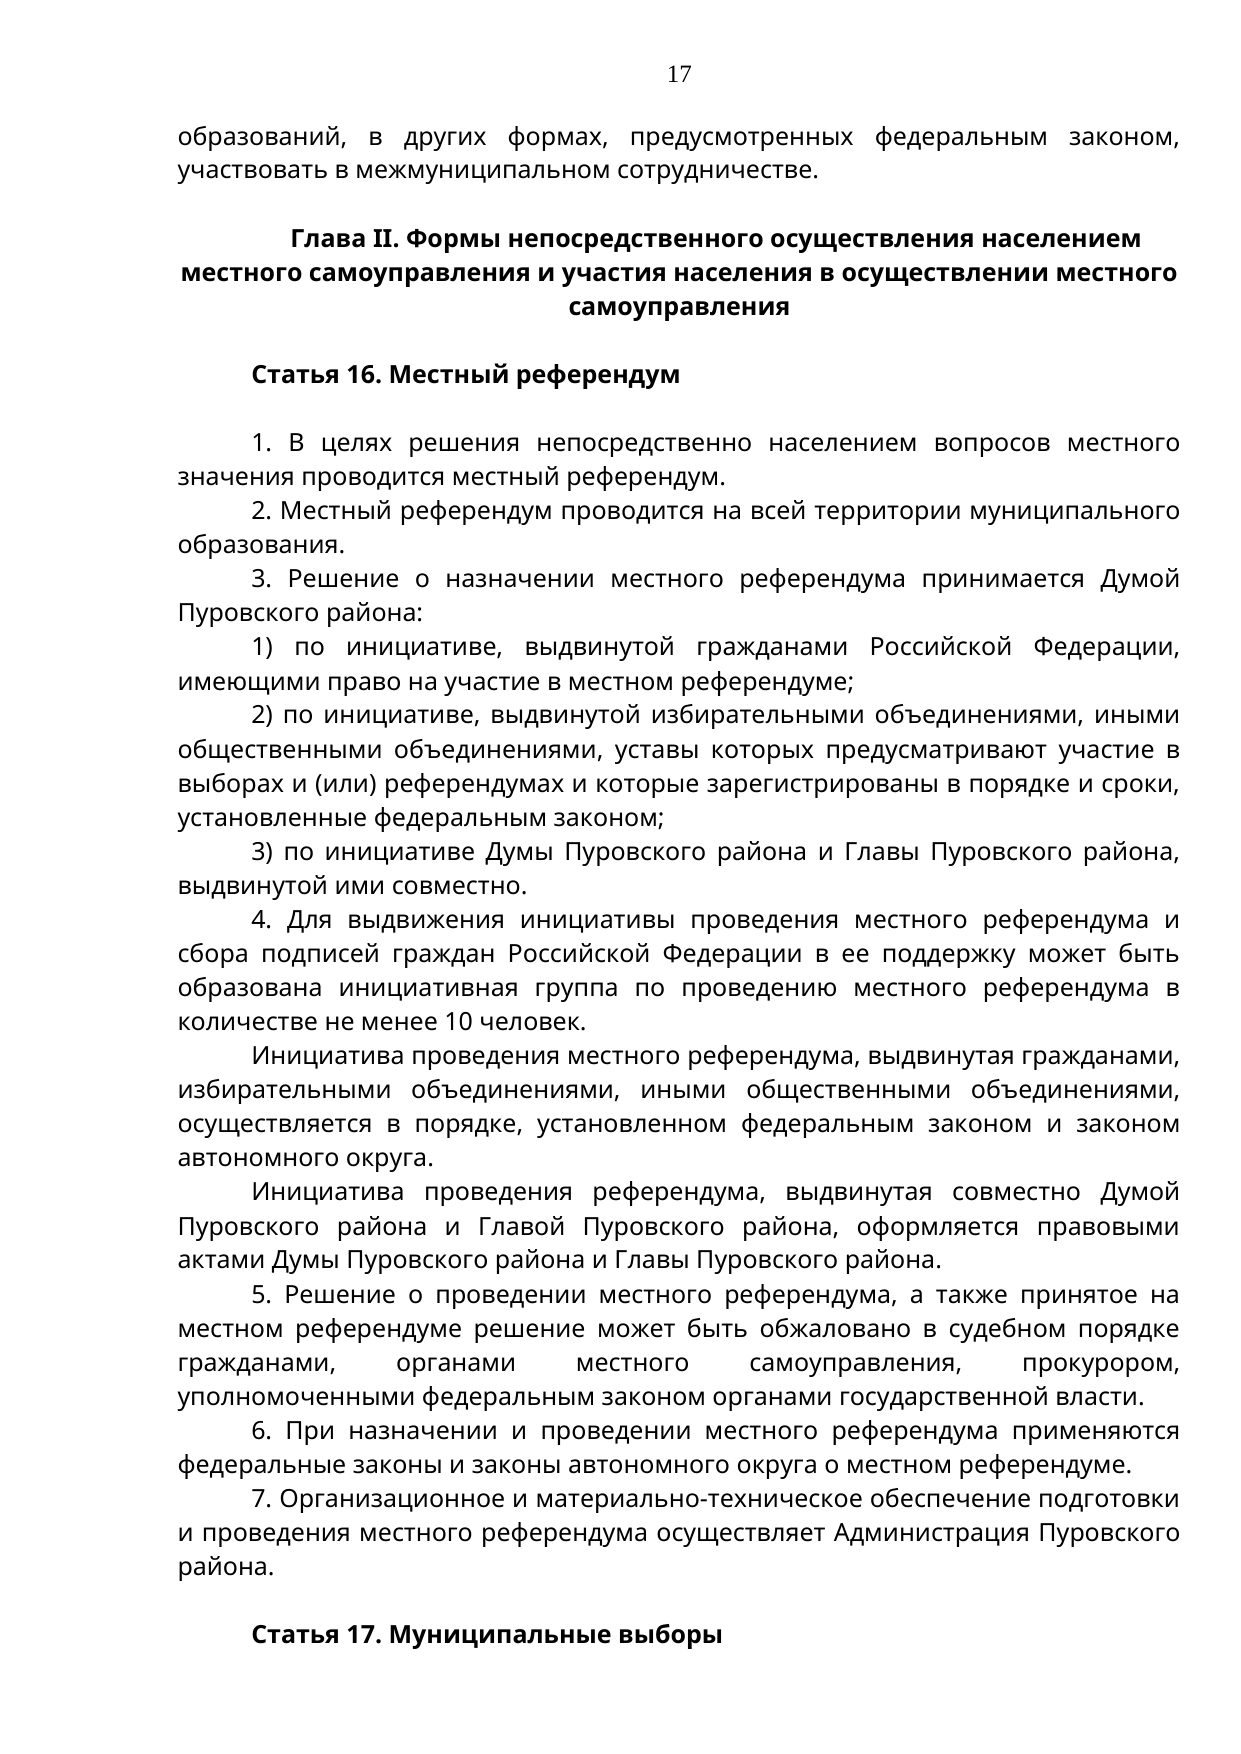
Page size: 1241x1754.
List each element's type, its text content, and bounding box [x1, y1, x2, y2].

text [177, 118, 1181, 186]
text Глава II. Формы непосредственного осуществления населением местного самоуправления и участия населения в осуществлении местного самоуправления [177, 220, 1181, 322]
text 3) по инициативе Думы Пуровского района и Главы Пуровского района, выдвинутой ими совместно. [177, 833, 1181, 902]
text 4. Для выдвижения инициативы проведения местного референдума и сбора подписей граждан Российской Федерации в ее поддержку может быть образована инициативная группа по проведению местного референдума в количестве не менее 10 человек. [177, 902, 1181, 1038]
text 7. Организационное и материально-техническое обеспечение подготовки и проведения местного референдума осуществляет Администрация Пуровского района. [177, 1481, 1181, 1583]
text 2) по инициативе, выдвинутой избирательными объединениями, иными общественными объединениями, уставы которых предусматривают участие в выборах и (или) референдумах и которые зарегистрированы в порядке и сроки, установленные федеральным законом; [177, 697, 1181, 833]
text Статья 17. Муниципальные выборы [177, 1617, 1181, 1651]
text Инициатива проведения местного референдума, выдвинутая гражданами, избирательными объединениями, иными общественными объединениями, осуществляется в порядке, установленном федеральным законом и законом автономного округа. [177, 1038, 1181, 1174]
text 5. Решение о проведении местного референдума, а также принятое на местном референдуме решение может быть обжаловано в судебном порядке гражданами, органами местного самоуправления, прокурором, уполномоченными федеральным законом органами государственной власти. [177, 1276, 1181, 1412]
text Статья 16. Местный референдум [177, 357, 1181, 391]
text 1. В целях решения непосредственно населением вопросов местного значения проводится местный референдум. [177, 425, 1181, 493]
text 3. Решение о назначении местного референдума принимается Думой Пуровского района: [177, 561, 1181, 629]
text 1) по инициативе, выдвинутой гражданами Российской Федерации, имеющими право на участие в местном референдуме; [177, 629, 1181, 697]
text 6. При назначении и проведении местного референдума применяются федеральные законы и законы автономного округа о местном референдуме. [177, 1412, 1181, 1481]
text 2. Местный референдум проводится на всей территории муниципального образования. [177, 493, 1181, 561]
text Инициатива проведения референдума, выдвинутая совместно Думой Пуровского района и Главой Пуровского района, оформляется правовыми актами Думы Пуровского района и Главы Пуровского района. [177, 1174, 1181, 1276]
